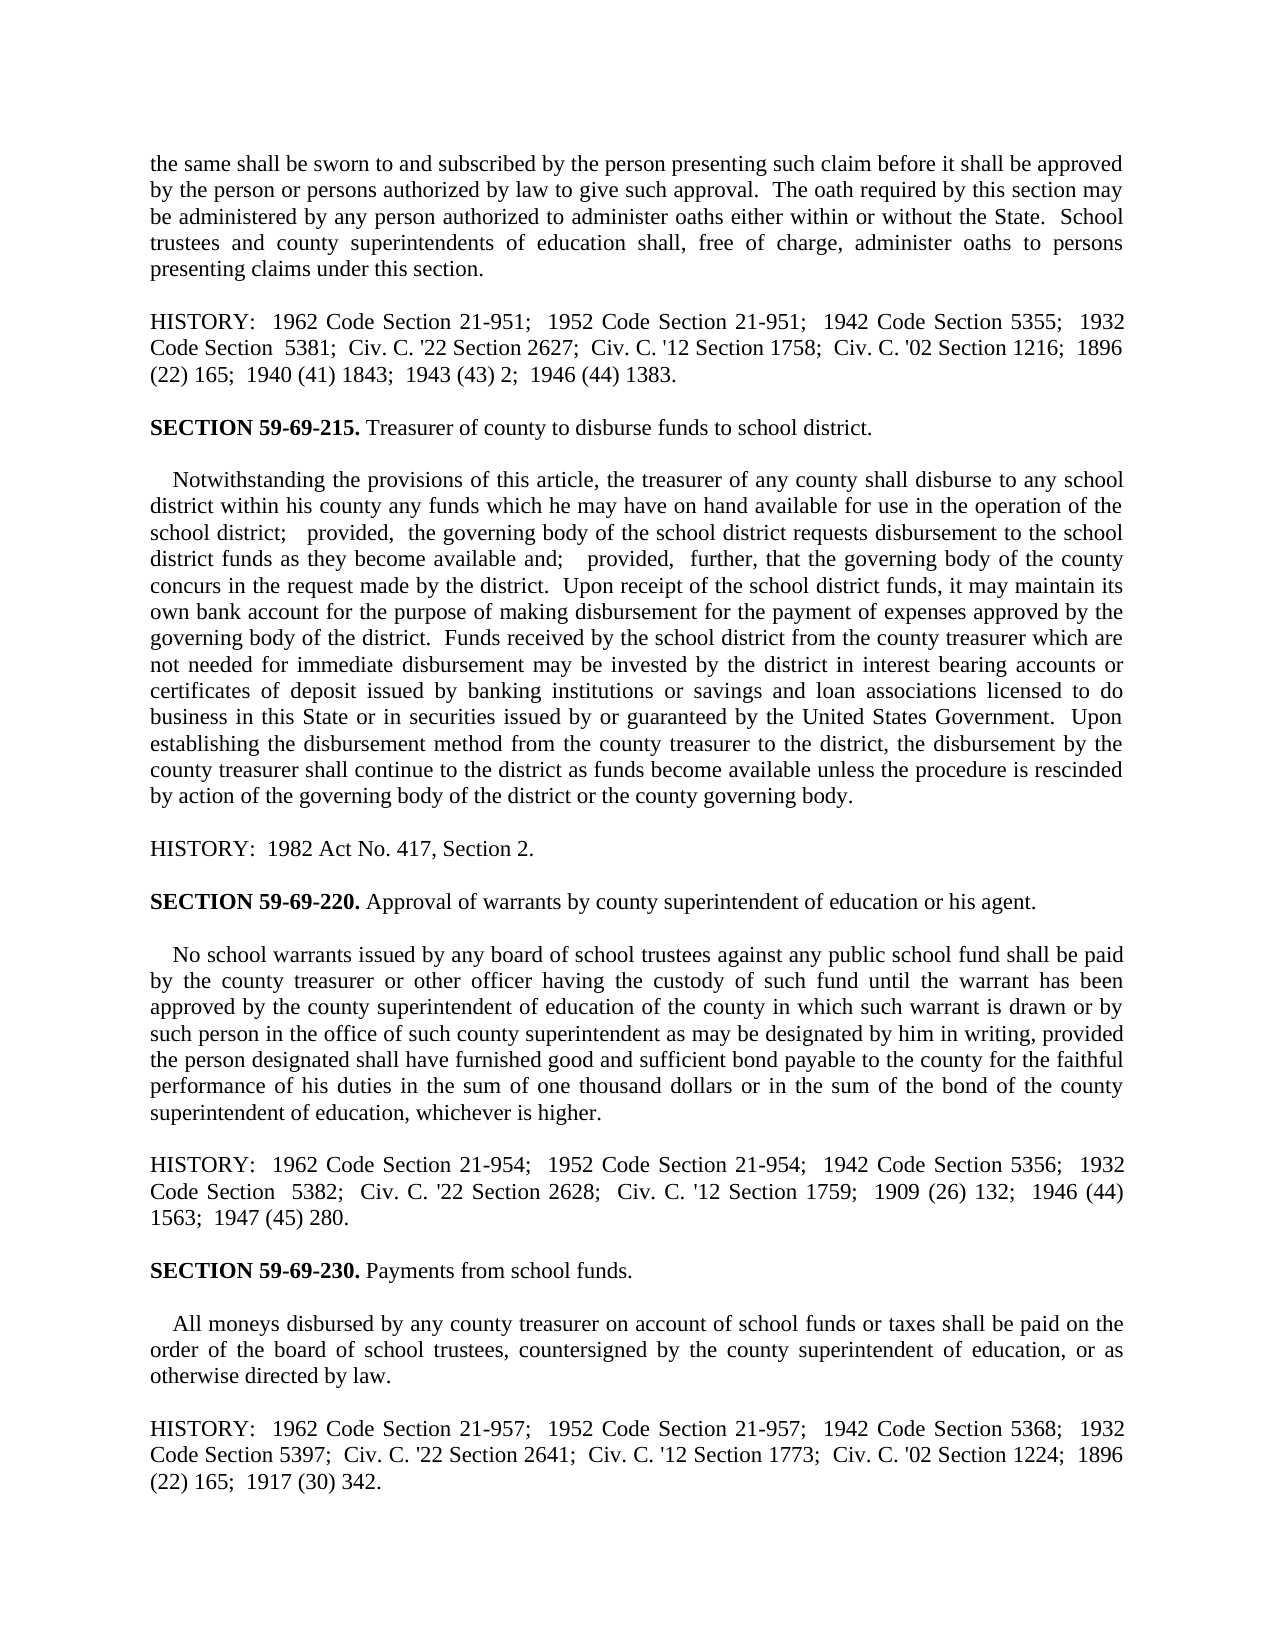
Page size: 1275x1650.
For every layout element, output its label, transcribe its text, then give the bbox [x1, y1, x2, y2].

text No school warrants issued by any board of school trustees against any public school fund shall be paid by the county treasurer or other officer having the custody of such fund until the warrant has been approved by the county superintendent of education of the county in which such warrant is drawn or by such person in the office of such county superintendent as may be designated by him in writing, provided the person designated shall have furnished good and sufficient bond payable to the county for the faithful performance of his duties in the sum of one thousand dollars or in the sum of the bond of the county superintendent of education, whichever is higher. [150, 941, 1125, 1125]
text HISTORY: 1962 Code Section 21-951; 1952 Code Section 21-951; 1942 Code Section 5355; 1932 Code Section 5381; Civ. C. '22 Section 2627; Civ. C. '12 Section 1758; Civ. C. '02 Section 1216; 1896 (22) 165; 1940 (41) 1843; 1943 (43) 2; 1946 (44) 1383. [150, 308, 1125, 387]
text SECTION 59-69-230. Payments from school funds. [150, 1257, 1125, 1283]
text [150, 150, 1125, 282]
text SECTION 59-69-220. Approval of warrants by county superintendent of education or his agent. [150, 888, 1125, 914]
text All moneys disbursed by any county treasurer on account of school funds or taxes shall be paid on the order of the board of school trustees, countersigned by the county superintendent of education, or as otherwise directed by law. [150, 1309, 1125, 1389]
text HISTORY: 1962 Code Section 21-954; 1952 Code Section 21-954; 1942 Code Section 5356; 1932 Code Section 5382; Civ. C. '22 Section 2628; Civ. C. '12 Section 1759; 1909 (26) 132; 1946 (44) 1563; 1947 (45) 280. [150, 1151, 1125, 1231]
text HISTORY: 1962 Code Section 21-957; 1952 Code Section 21-957; 1942 Code Section 5368; 1932 Code Section 5397; Civ. C. '22 Section 2641; Civ. C. '12 Section 1773; Civ. C. '02 Section 1224; 1896 (22) 165; 1917 (30) 342. [150, 1415, 1125, 1494]
text HISTORY: 1982 Act No. 417, Section 2. [150, 835, 1125, 862]
text Notwithstanding the provisions of this article, the treasurer of any county shall disburse to any school district within his county any funds which he may have on hand available for use in the operation of the school district; provided, the governing body of the school district requests disbursement to the school district funds as they become available and; provided, further, that the governing body of the county concurs in the request made by the district. Upon receipt of the school district funds, it may maintain its own bank account for the purpose of making disbursement for the payment of expenses approved by the governing body of the district. Funds received by the school district from the county treasurer which are not needed for immediate disbursement may be invested by the district in interest bearing accounts or certificates of deposit issued by banking institutions or savings and loan associations licensed to do business in this State or in securities issued by or guaranteed by the United States Government. Upon establishing the disbursement method from the county treasurer to the district, the disbursement by the county treasurer shall continue to the district as funds become available unless the procedure is rescinded by action of the governing body of the district or the county governing body. [150, 466, 1125, 809]
text SECTION 59-69-215. Treasurer of county to disburse funds to school district. [150, 413, 1125, 440]
